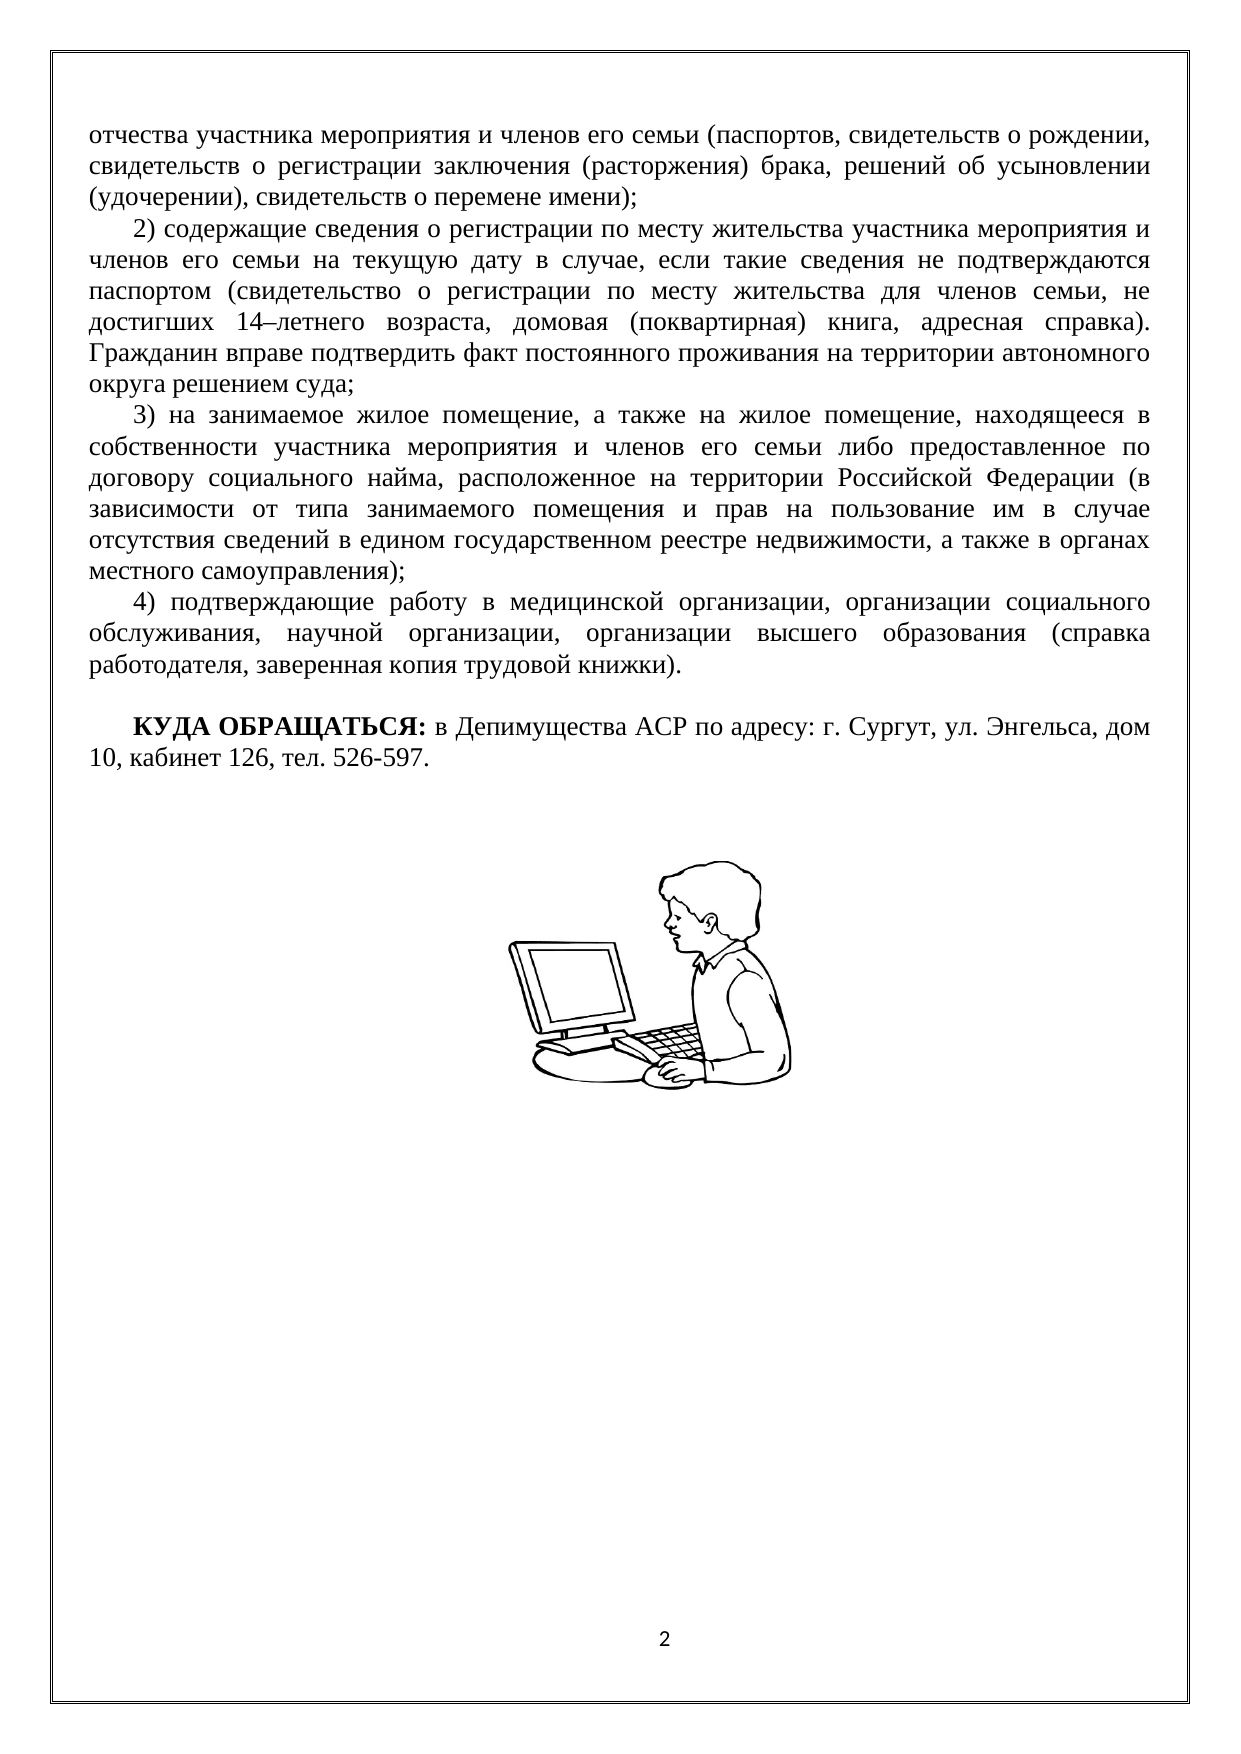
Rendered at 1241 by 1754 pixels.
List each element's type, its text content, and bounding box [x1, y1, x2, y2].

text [89, 118, 1152, 212]
text 3) на занимаемое жилое помещение, а также на жилое помещение, находящееся в собственности участника мероприятия и членов его семьи либо предоставленное по договору социального найма, расположенное на территории Российской Федерации (в зависимости от типа занимаемого помещения и прав на пользование им в случае отсутствия сведений в едином государственном реестре недвижимости, а также в органах местного самоуправления); [89, 398, 1152, 585]
picture [508, 861, 792, 1091]
text КУДА ОБРАЩАТЬСЯ: в Депимущества АСР по адресу: г. Сургут, ул. Энгельса, дом 10, кабинет 126, тел. 526-597. [89, 710, 1152, 772]
text 2) содержащие сведения о регистрации по месту жительства участника мероприятия и членов его семьи на текущую дату в случае, если такие сведения не подтверждаются паспортом (свидетельство о регистрации по месту жительства для членов семьи, не достигших 14–летнего возраста, домовая (поквартирная) книга, адресная справка). Гражданин вправе подтвердить факт постоянного проживания на территории автономного округа решением суда; [89, 212, 1152, 398]
text 4) подтверждающие работу в медицинской организации, организации социального обслуживания, научной организации, организации высшего образования (справка работодателя, заверенная копия трудовой книжки). [89, 585, 1152, 679]
